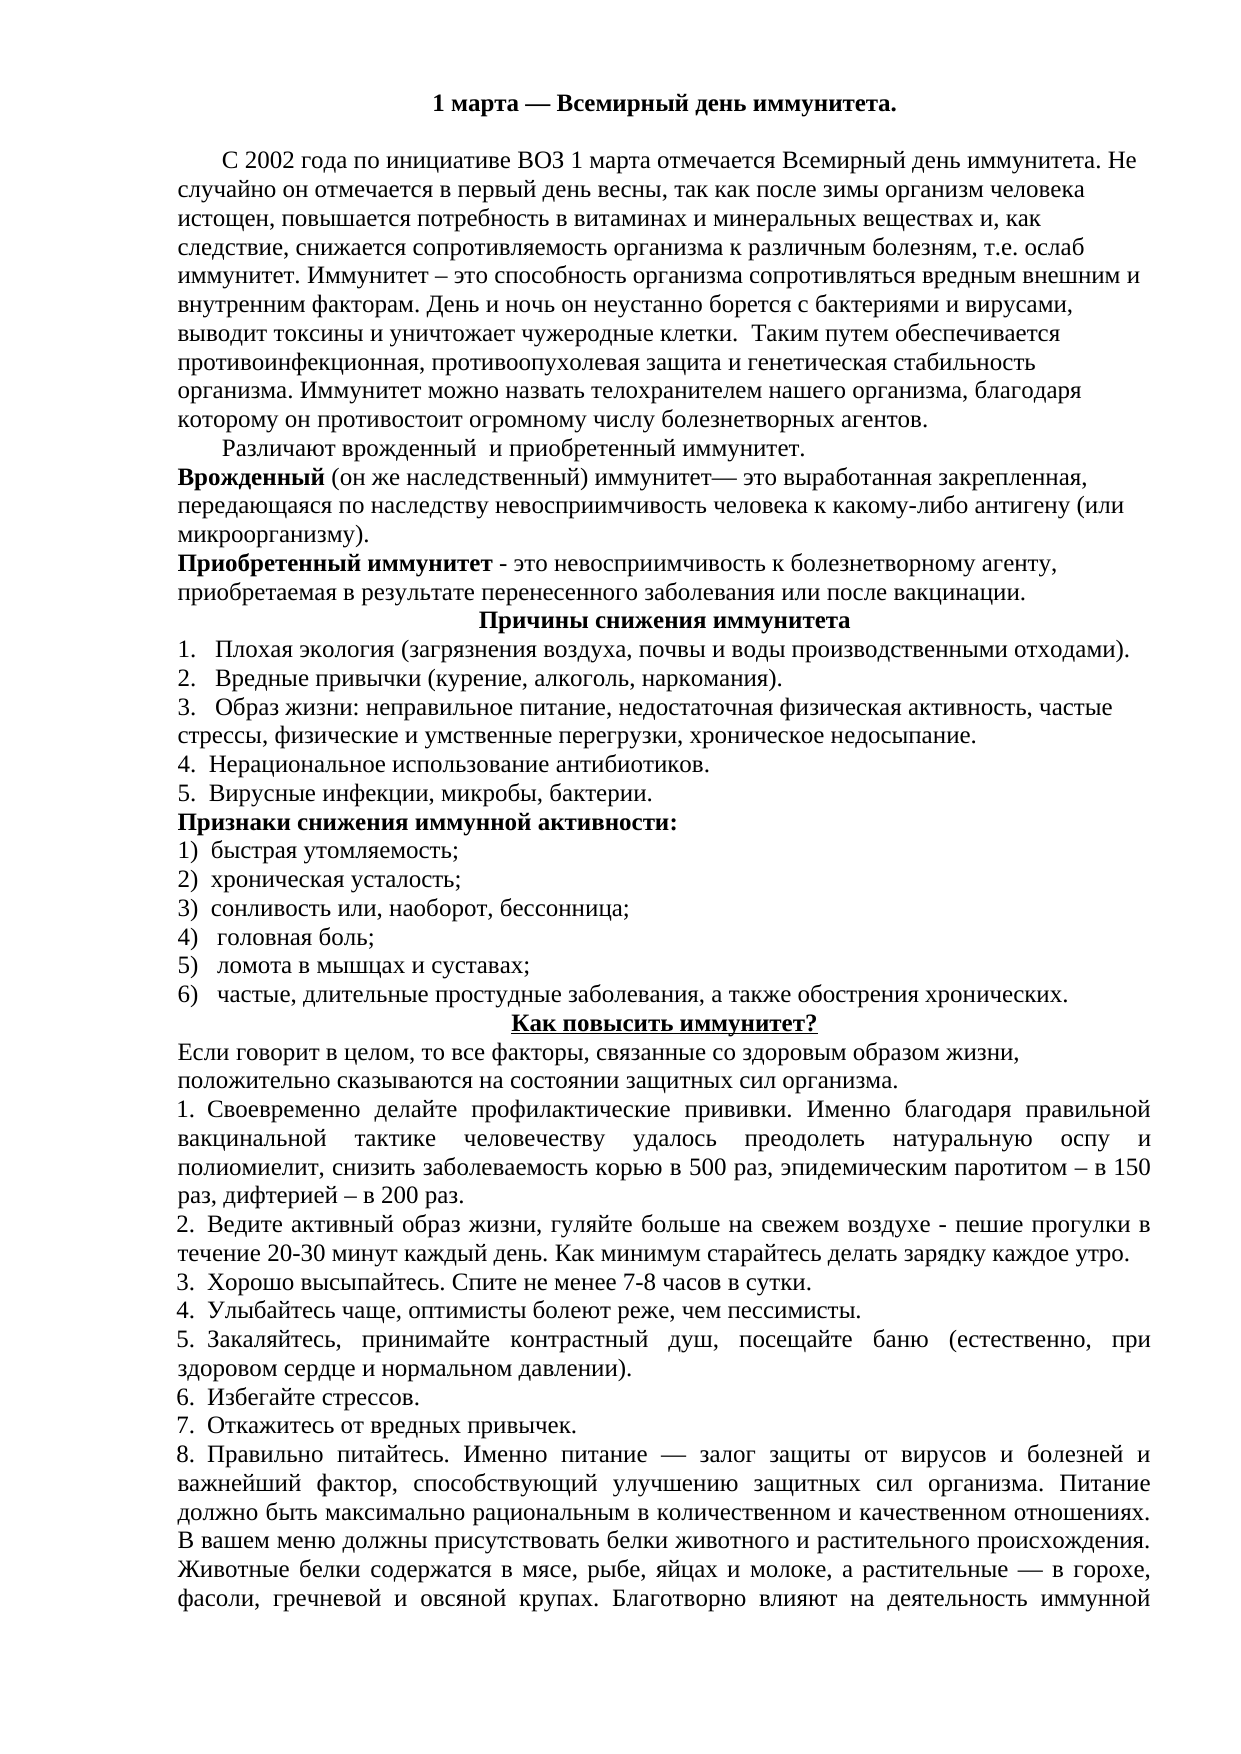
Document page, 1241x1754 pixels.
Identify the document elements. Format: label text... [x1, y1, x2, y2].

text 6) частые, длительные простудные заболевания, а также обострения хронических. [177, 979, 1152, 1008]
text Если говорит в целом, то все факторы, связанные со здоровым образом жизни, положительно сказываются на состоянии защитных сил организма. [177, 1037, 1152, 1094]
list Своевременно делайте профилактические прививки. Именно благодаря правильной вакцинальной тактике человечеству удалось преодолеть натуральную оспу и полиомиелит, снизить заболеваемость корью в 500 раз, эпидемическим паротитом – в 150 раз, дифтерией – в 200 раз. [176, 1094, 1152, 1209]
text 2. Вредные привычки (курение, алкоголь, наркомания). [177, 663, 1152, 692]
text 5. Вирусные инфекции, микробы, бактерии. [177, 778, 1152, 807]
text 4) головная боль; [177, 922, 1152, 950]
list Ведите активный образ жизни, гуляйте больше на свежем воздухе - пешие прогулки в течение 20-30 минут каждый день. Как минимум старайтесь делать зарядку каждое утро. [176, 1209, 1152, 1267]
list Улыбайтесь чаще, оптимисты болеют реже, чем пессимисты. [176, 1295, 1152, 1324]
text 5) ломота в мышцах и суставах; [177, 950, 1152, 979]
text 1 марта — Всемирный день иммунитета. [177, 88, 1152, 117]
text 4. Нерациональное использование антибиотиков. [177, 749, 1152, 778]
text Признаки снижения иммунной активности: [177, 807, 1152, 835]
text Врожденный (он же наследственный) иммунитет— это выработанная закрепленная, передающаяся по наследству невосприимчивость человека к какому-либо антигену (или микроорганизму). [177, 462, 1152, 548]
text С 2002 года по инициативе ВОЗ 1 марта отмечается Всемирный день иммунитета. Не случайно он отмечается в первый день весны, так как после зимы организм человека истощен, повышается потребность в витаминах и минеральных веществах и, как следствие, снижается сопротивляемость организма к различным болезням, т.е. ослаб иммунитет. Иммунитет – это способность организма сопротивляться вредным внешним и внутренним факторам. День и ночь он неустанно борется с бактериями и вирусами, выводит токсины и уничтожает чужеродные клетки. Таким путем обеспечивается противоинфекционная, противоопухолевая защита и генетическая стабильность организма. Иммунитет можно назвать телохранителем нашего организма, благодаря которому он противостоит огромному числу болезнетворных агентов. [177, 145, 1152, 433]
text 1. Плохая экология (загрязнения воздуха, почвы и воды производственными отходами). [177, 634, 1152, 663]
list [176, 1439, 1152, 1612]
list Закаляйтесь, принимайте контрастный душ, посещайте баню (естественно, при здоровом сердце и нормальном давлении). [176, 1324, 1152, 1382]
text 3) сонливость или, наоборот, бессонница; [177, 893, 1152, 922]
text Различают врожденный и приобретенный иммунитет. [177, 433, 1152, 462]
text 1) быстрая утомляемость; [177, 835, 1152, 864]
text 2) хроническая усталость; [177, 864, 1152, 893]
list Хорошо высыпайтесь. Спите не менее 7-8 часов в сутки. [176, 1267, 1152, 1295]
text Причины снижения иммунитета [177, 605, 1152, 634]
list Откажитесь от вредных привычек. [176, 1410, 1152, 1439]
text Приобретенный иммунитет - это невосприимчивость к болезнетворному агенту, приобретаемая в результате перенесенного заболевания или после вакцинации. [177, 548, 1152, 605]
text Как повысить иммунитет? [177, 1008, 1152, 1037]
text 3. Образ жизни: неправильное питание, недостаточная физическая активность, частые стрессы, физические и умственные перегрузки, хроническое недосыпание. [177, 692, 1152, 749]
list Избегайте стрессов. [176, 1382, 1152, 1410]
